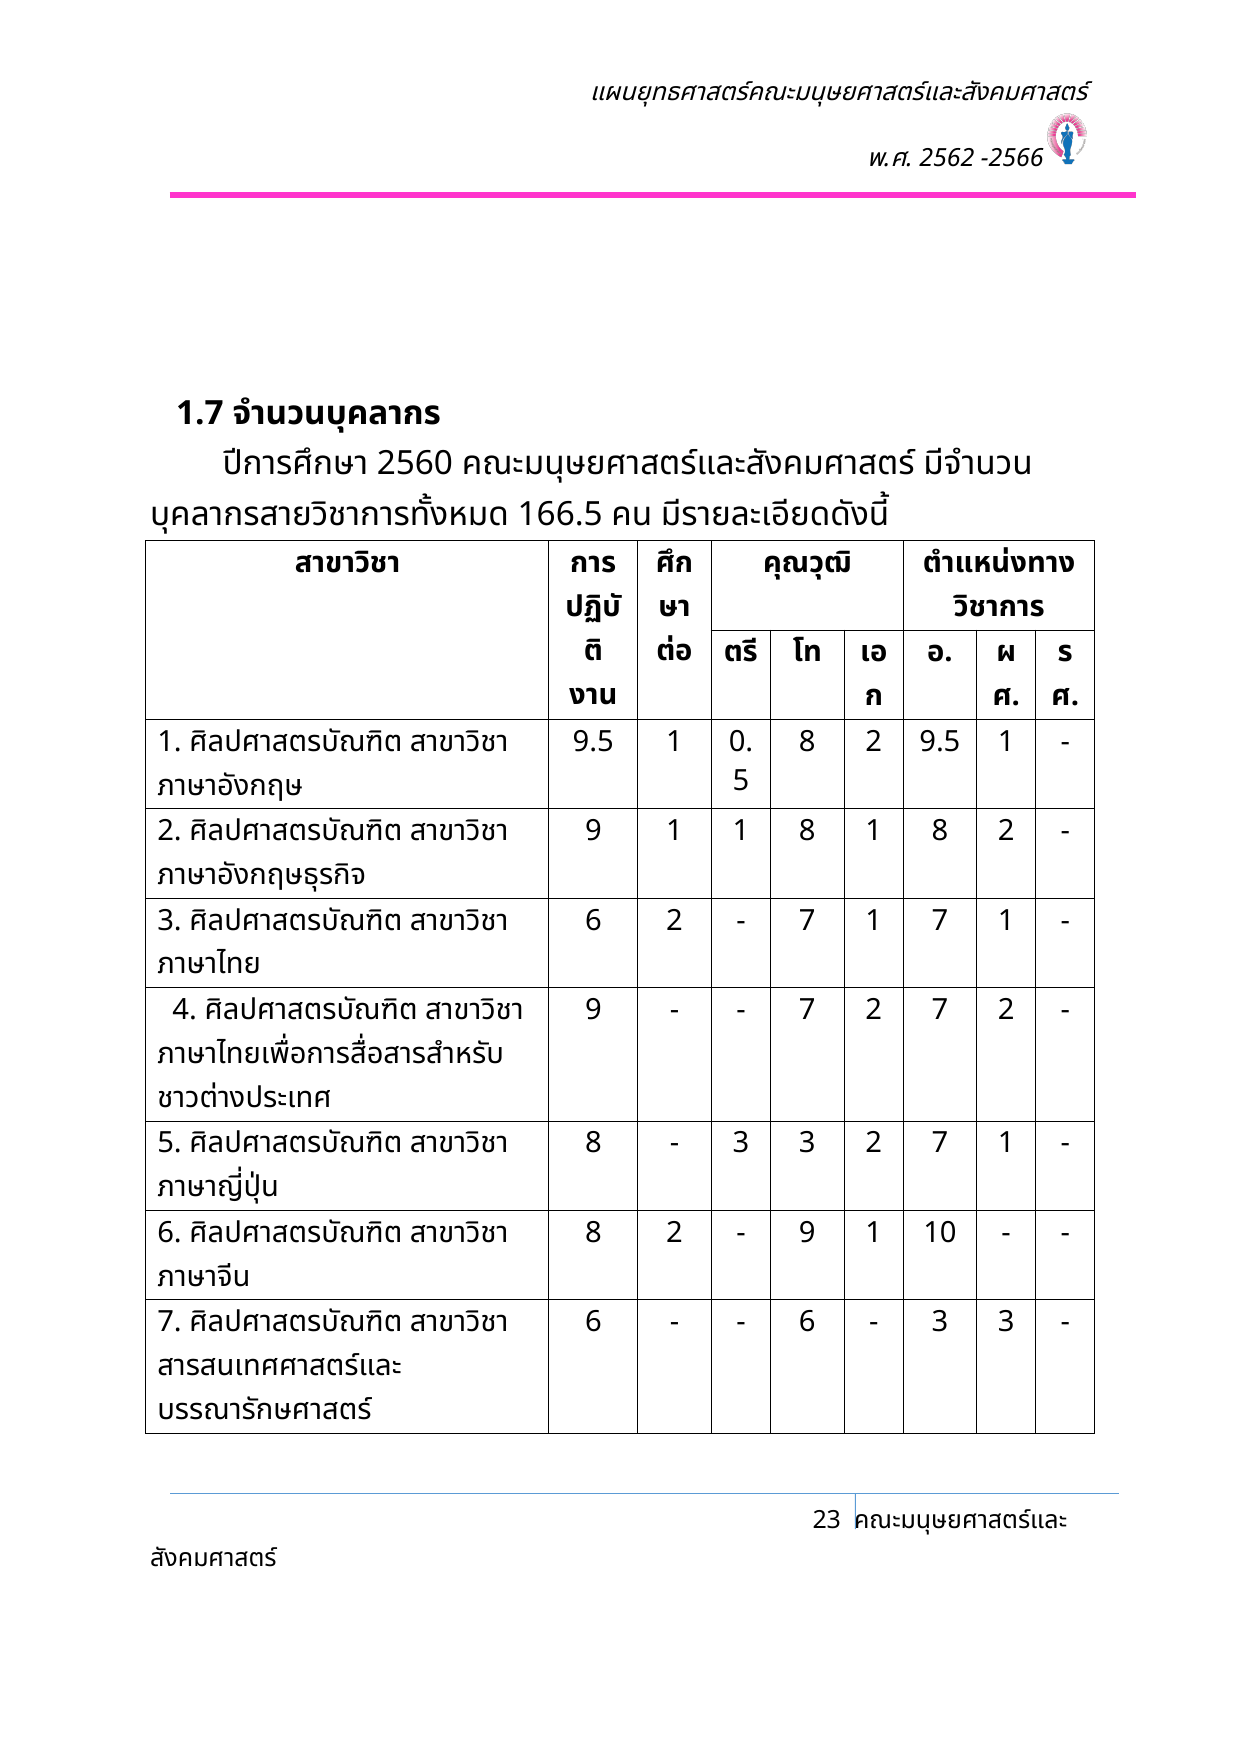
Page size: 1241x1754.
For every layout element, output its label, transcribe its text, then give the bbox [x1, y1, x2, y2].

table_cell 3. ศิลปศาสตรบัณฑิต สาขาวิชาภาษาไทย [146, 899, 548, 987]
table_cell - [977, 1211, 1035, 1299]
table_cell 3 [977, 1300, 1035, 1433]
table_cell 9.5 [904, 720, 976, 808]
table_cell 7 [904, 899, 976, 987]
table_cell 1 [977, 899, 1035, 987]
table_cell 8 [549, 1122, 637, 1210]
table_cell รศ. [1036, 631, 1094, 719]
table_cell - [845, 1300, 903, 1433]
table_cell ตรี [712, 631, 770, 719]
table_cell 1 [845, 809, 903, 898]
table_cell 9 [549, 809, 637, 898]
table_cell 6. ศิลปศาสตรบัณฑิต สาขาวิชาภาษาจีน [146, 1211, 548, 1299]
table_header คุณวุฒิ [712, 541, 903, 629]
table_cell 6 [771, 1300, 844, 1433]
table_cell 1 [638, 720, 711, 808]
table_cell 2 [845, 988, 903, 1121]
table_cell 1 [977, 720, 1035, 808]
table_cell 7 [904, 1122, 976, 1210]
table_cell 2 [638, 1211, 711, 1299]
table_cell ผศ. [977, 631, 1035, 719]
table_cell - [638, 1122, 711, 1210]
table_cell - [712, 1300, 770, 1433]
table_cell 3 [904, 1300, 976, 1433]
table_header ตำแหน่งทางวิชาการ [904, 541, 1094, 629]
table_cell 3 [712, 1122, 770, 1210]
table_cell 6 [549, 899, 637, 987]
table_cell โท [771, 631, 844, 719]
table_cell เอก [845, 631, 903, 719]
table_cell 2 [845, 720, 903, 808]
table_cell - [638, 988, 711, 1121]
table_cell 1 [712, 809, 770, 898]
table_cell 5. ศิลปศาสตรบัณฑิต สาขาวิชาภาษาญี่ปุ่น [146, 1122, 548, 1210]
table_cell 8 [904, 809, 976, 898]
table_cell - [1036, 988, 1094, 1121]
table_cell 3 [771, 1122, 844, 1210]
table_cell 2 [977, 988, 1035, 1121]
table_cell 8 [771, 720, 844, 808]
picture [1043, 111, 1091, 167]
table_cell 9.5 [549, 720, 637, 808]
text 1.7 จำนวนบุคลากร [150, 388, 1090, 439]
table_header สาขาวิชา [146, 541, 548, 719]
table_cell 6 [549, 1300, 637, 1433]
table_cell 8 [549, 1211, 637, 1299]
table_cell 1. ศิลปศาสตรบัณฑิต สาขาวิชาภาษาอังกฤษ [146, 720, 548, 808]
table_cell 1 [977, 1122, 1035, 1210]
table_cell - [712, 899, 770, 987]
table_cell - [712, 1211, 770, 1299]
table_cell - [1036, 1122, 1094, 1210]
table_cell - [1036, 1300, 1094, 1433]
table_cell 8 [771, 809, 844, 898]
table_cell 7. ศิลปศาสตรบัณฑิต สาขาวิชาสารสนเทศศาสตร์และบรรณารักษศาสตร์ [146, 1300, 548, 1433]
table_cell - [712, 988, 770, 1121]
table_cell 9 [549, 988, 637, 1121]
table_cell 7 [904, 988, 976, 1121]
table_cell 10 [904, 1211, 976, 1299]
table_cell 2. ศิลปศาสตรบัณฑิต สาขาวิชาภาษาอังกฤษธุรกิจ [146, 809, 548, 898]
table_cell 9 [771, 1211, 844, 1299]
text ปีการศึกษา 2560 คณะมนุษยศาสตร์และสังคมศาสตร์ มีจำนวนบุคลากรสายวิชาการทั้งหมด 166.5 คน มีรายละเอียดดังนี้ [150, 439, 1090, 540]
table_cell 4. ศิลปศาสตรบัณฑิต สาขาวิชาภาษาไทยเพื่อการสื่อสารสำหรับชาวต่างประเทศ [146, 988, 548, 1121]
table_cell 2 [845, 1122, 903, 1210]
table_cell - [1036, 899, 1094, 987]
table_cell 0.5 [712, 720, 770, 808]
table_cell 2 [638, 899, 711, 987]
table_cell - [1036, 720, 1094, 808]
table_cell 7 [771, 899, 844, 987]
table_header ศึกษา ต่อ [638, 541, 711, 719]
table_cell - [638, 1300, 711, 1433]
table_cell 7 [771, 988, 844, 1121]
table_cell 2 [977, 809, 1035, 898]
table_cell - [1036, 809, 1094, 898]
table_cell อ. [904, 631, 976, 719]
table_cell 1 [638, 809, 711, 898]
table_cell 1 [845, 899, 903, 987]
table_cell - [1036, 1211, 1094, 1299]
table_cell 1 [845, 1211, 903, 1299]
table_header การปฏิบัติ งาน [549, 541, 637, 719]
